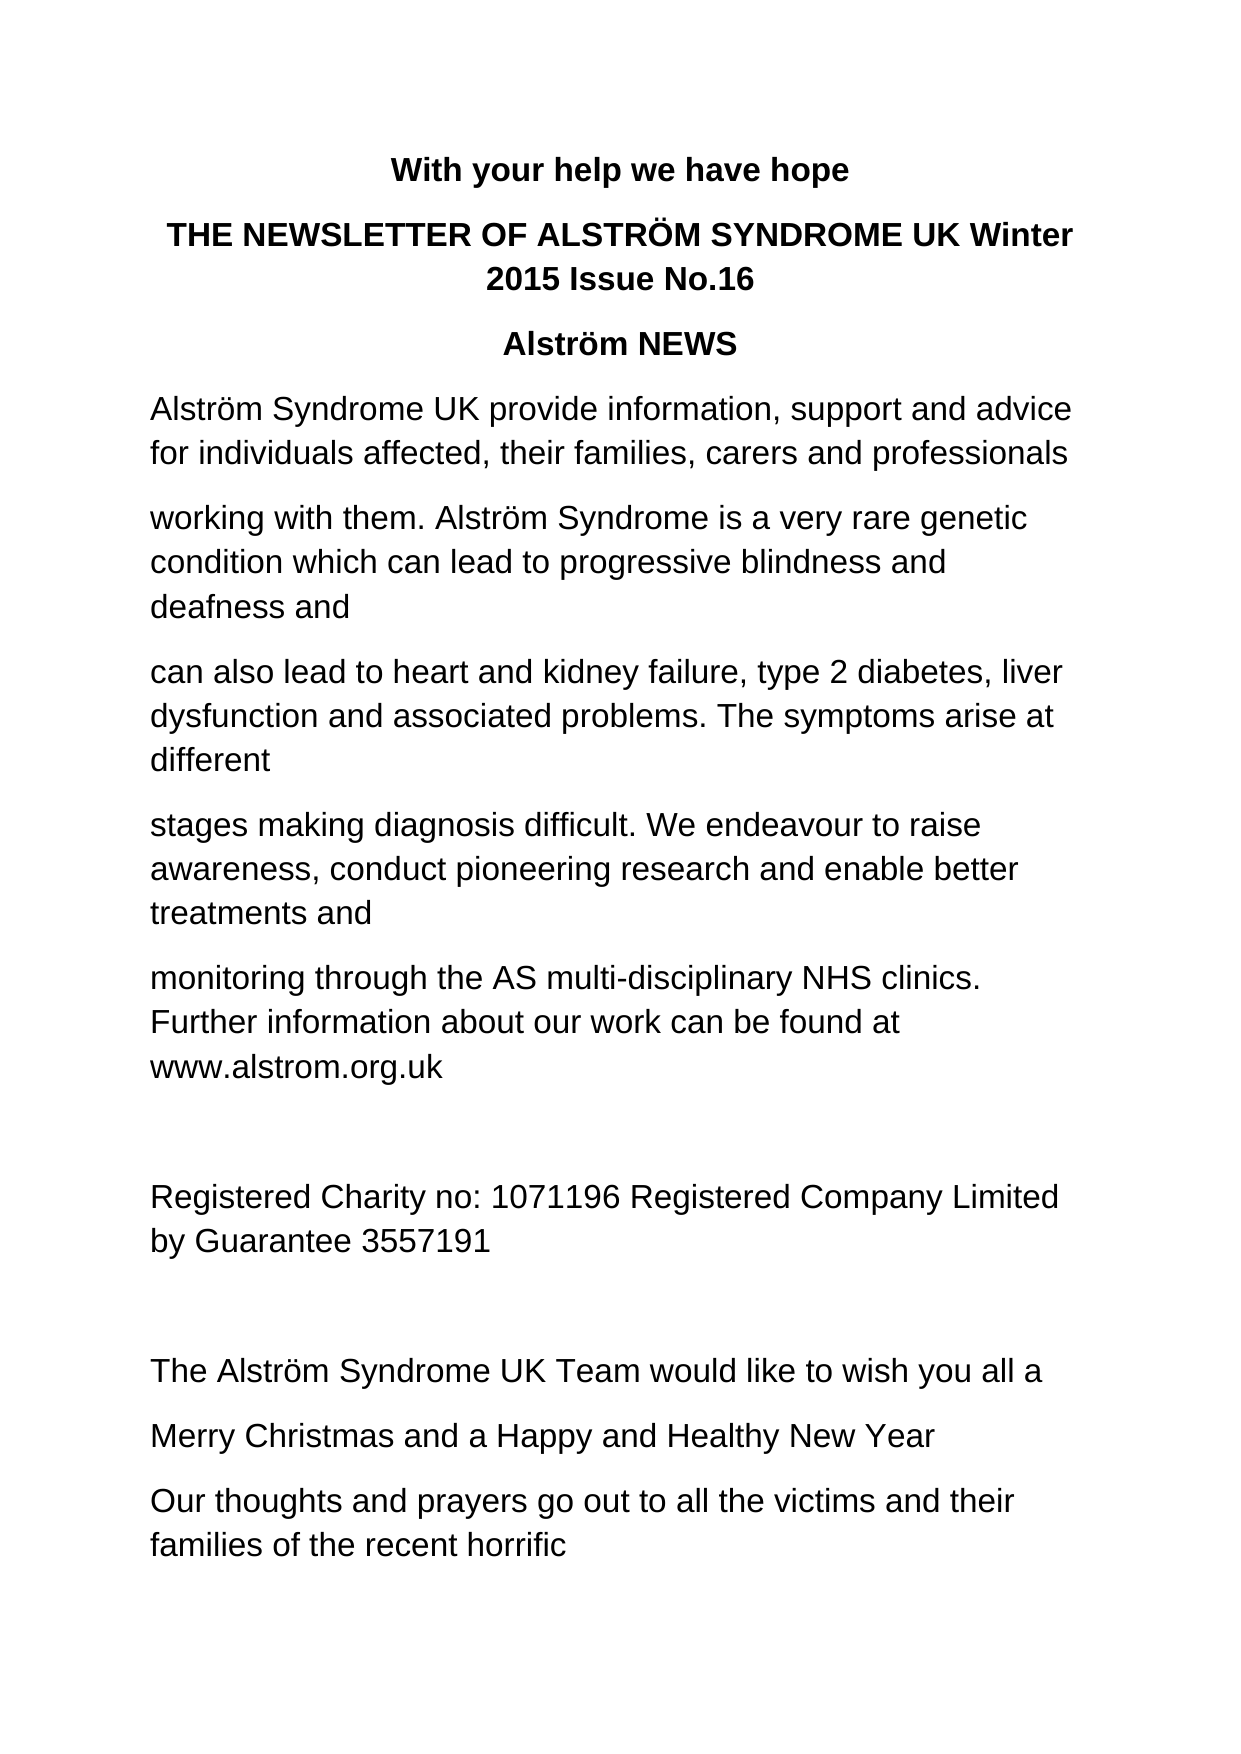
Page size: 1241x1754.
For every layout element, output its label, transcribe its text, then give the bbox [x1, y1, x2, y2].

text The Alström Syndrome UK Team would like to wish you all a [150, 1351, 1090, 1389]
text Our thoughts and prayers go out to all the victims and their families of the recent horrific [150, 1481, 1090, 1563]
text Merry Christmas and a Happy and Healthy New Year [150, 1416, 1090, 1454]
text Registered Charity no: 1071196 Registered Company Limited by Guarantee 3557191 [150, 1177, 1090, 1259]
text With your help we have hope [150, 150, 1090, 188]
text monitoring through the AS multi-disciplinary NHS clinics. Further information about our work can be found at www.alstrom.org.uk [150, 958, 1090, 1085]
text working with them. Alström Syndrome is a very rare genetic condition which can lead to progressive blindness and deafness and [150, 498, 1090, 625]
text stages making diagnosis difficult. We endeavour to raise awareness, conduct pioneering research and enable better treatments and [150, 805, 1090, 932]
text Alström NEWS [150, 324, 1090, 363]
text THE NEWSLETTER OF ALSTRÖM SYNDROME UK Winter 2015 Issue No.16 [150, 215, 1090, 298]
text can also lead to heart and kidney failure, type 2 diabetes, liver dysfunction and associated problems. The symptoms arise at different [150, 652, 1090, 778]
text Alström Syndrome UK provide information, support and advice for individuals affected, their families, carers and professionals [150, 389, 1090, 472]
